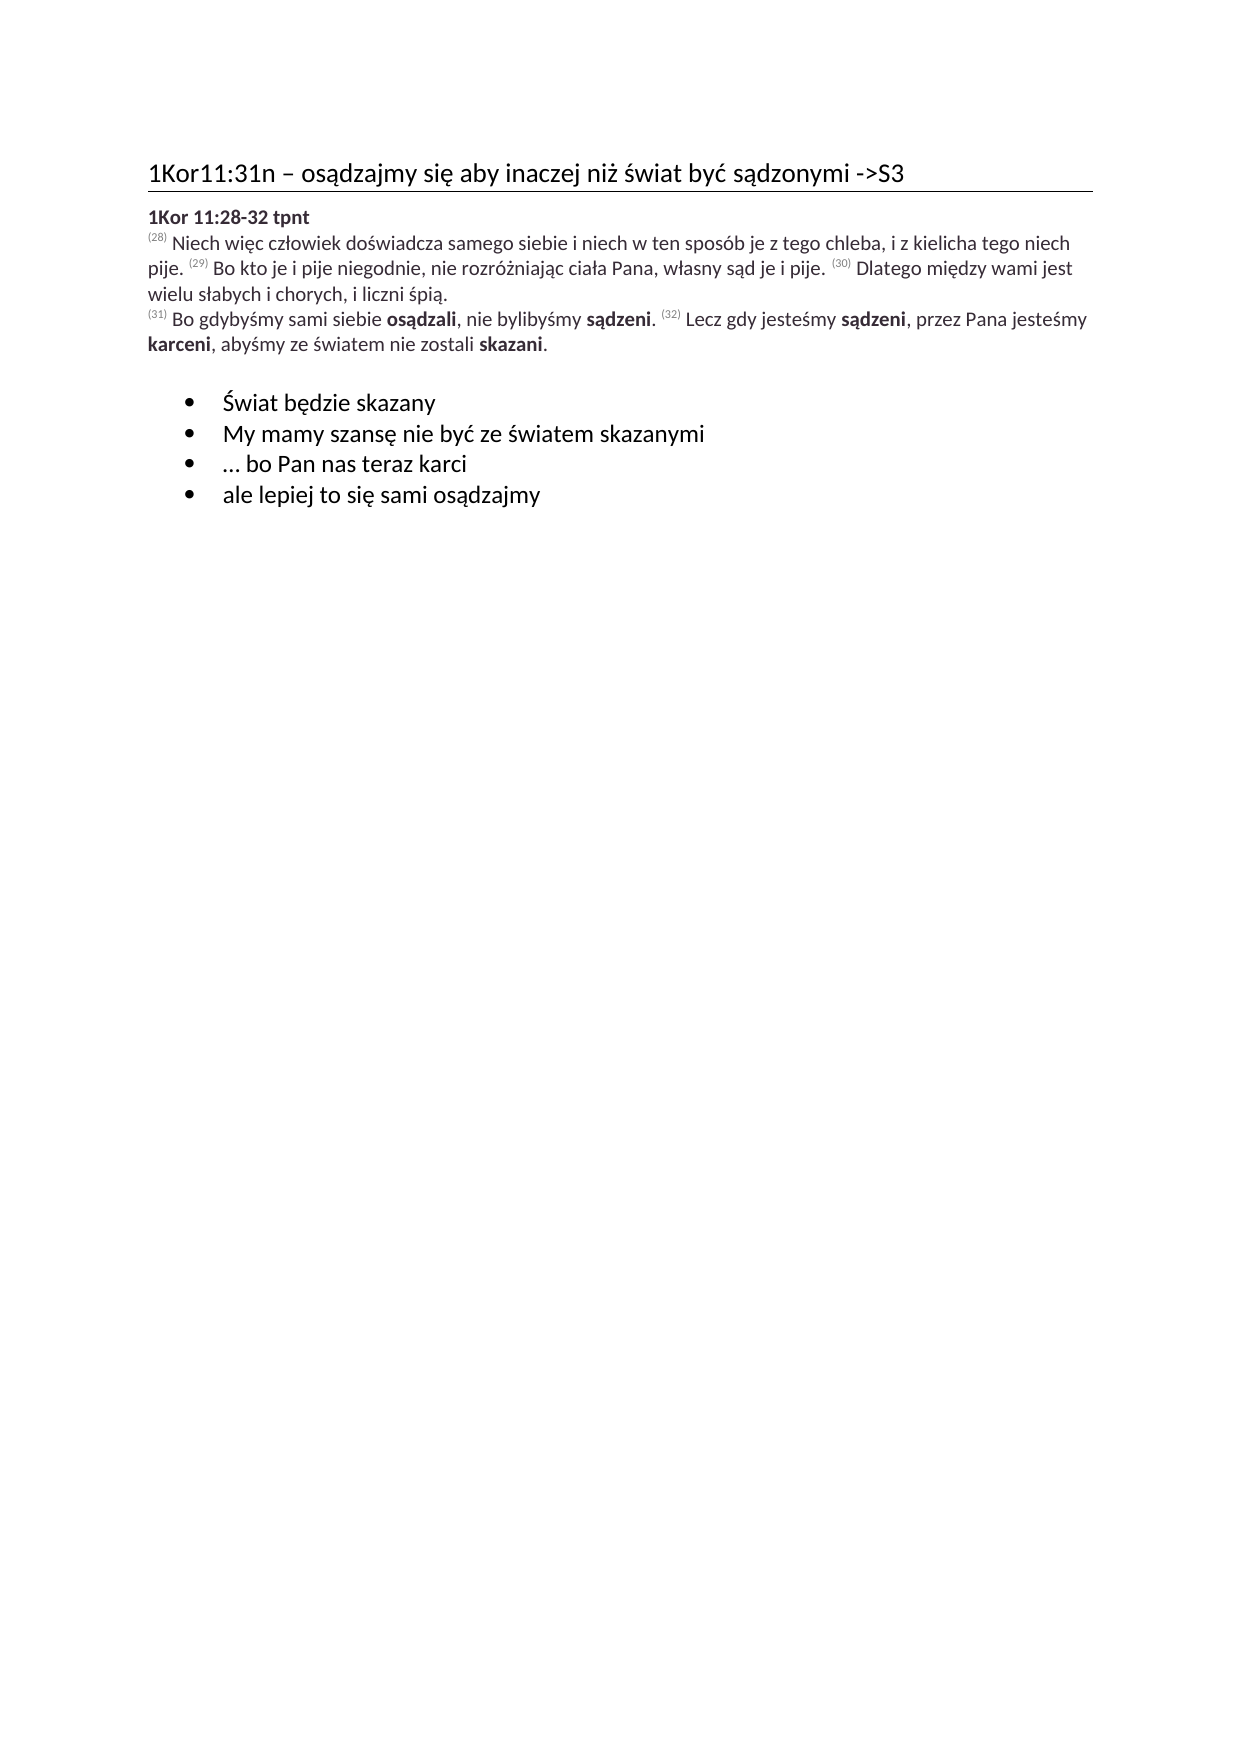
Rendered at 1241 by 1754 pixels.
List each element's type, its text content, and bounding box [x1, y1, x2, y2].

text 1Kor 11:28-32 tpnt (28) Niech więc człowiek doświadcza samego siebie i niech w ten sposób je z tego chleba, i z kielicha tego niech pije. (29) Bo kto je i pije niegodnie, nie rozróżniając ciała Pana, własny sąd je i pije. (30) Dlatego między wami jest wielu słabych i chorych, i liczni śpią. (31) Bo gdybyśmy sami siebie osądzali, nie bylibyśmy sądzeni. (32) Lecz gdy jesteśmy sądzeni, przez Pana jesteśmy karceni, abyśmy ze światem nie zostali skazani. [148, 204, 1093, 357]
list … bo Pan nas teraz karci [185, 449, 1093, 479]
list My mamy szansę nie być ze światem skazanymi [185, 418, 1093, 449]
subtitle 1Kor11:31n – osądzajmy się aby inaczej niż świat być sądzonymi ->S3 [148, 156, 1093, 191]
list Świat będzie skazany [185, 388, 1093, 418]
list ale lepiej to się sami osądzajmy [185, 479, 1093, 510]
